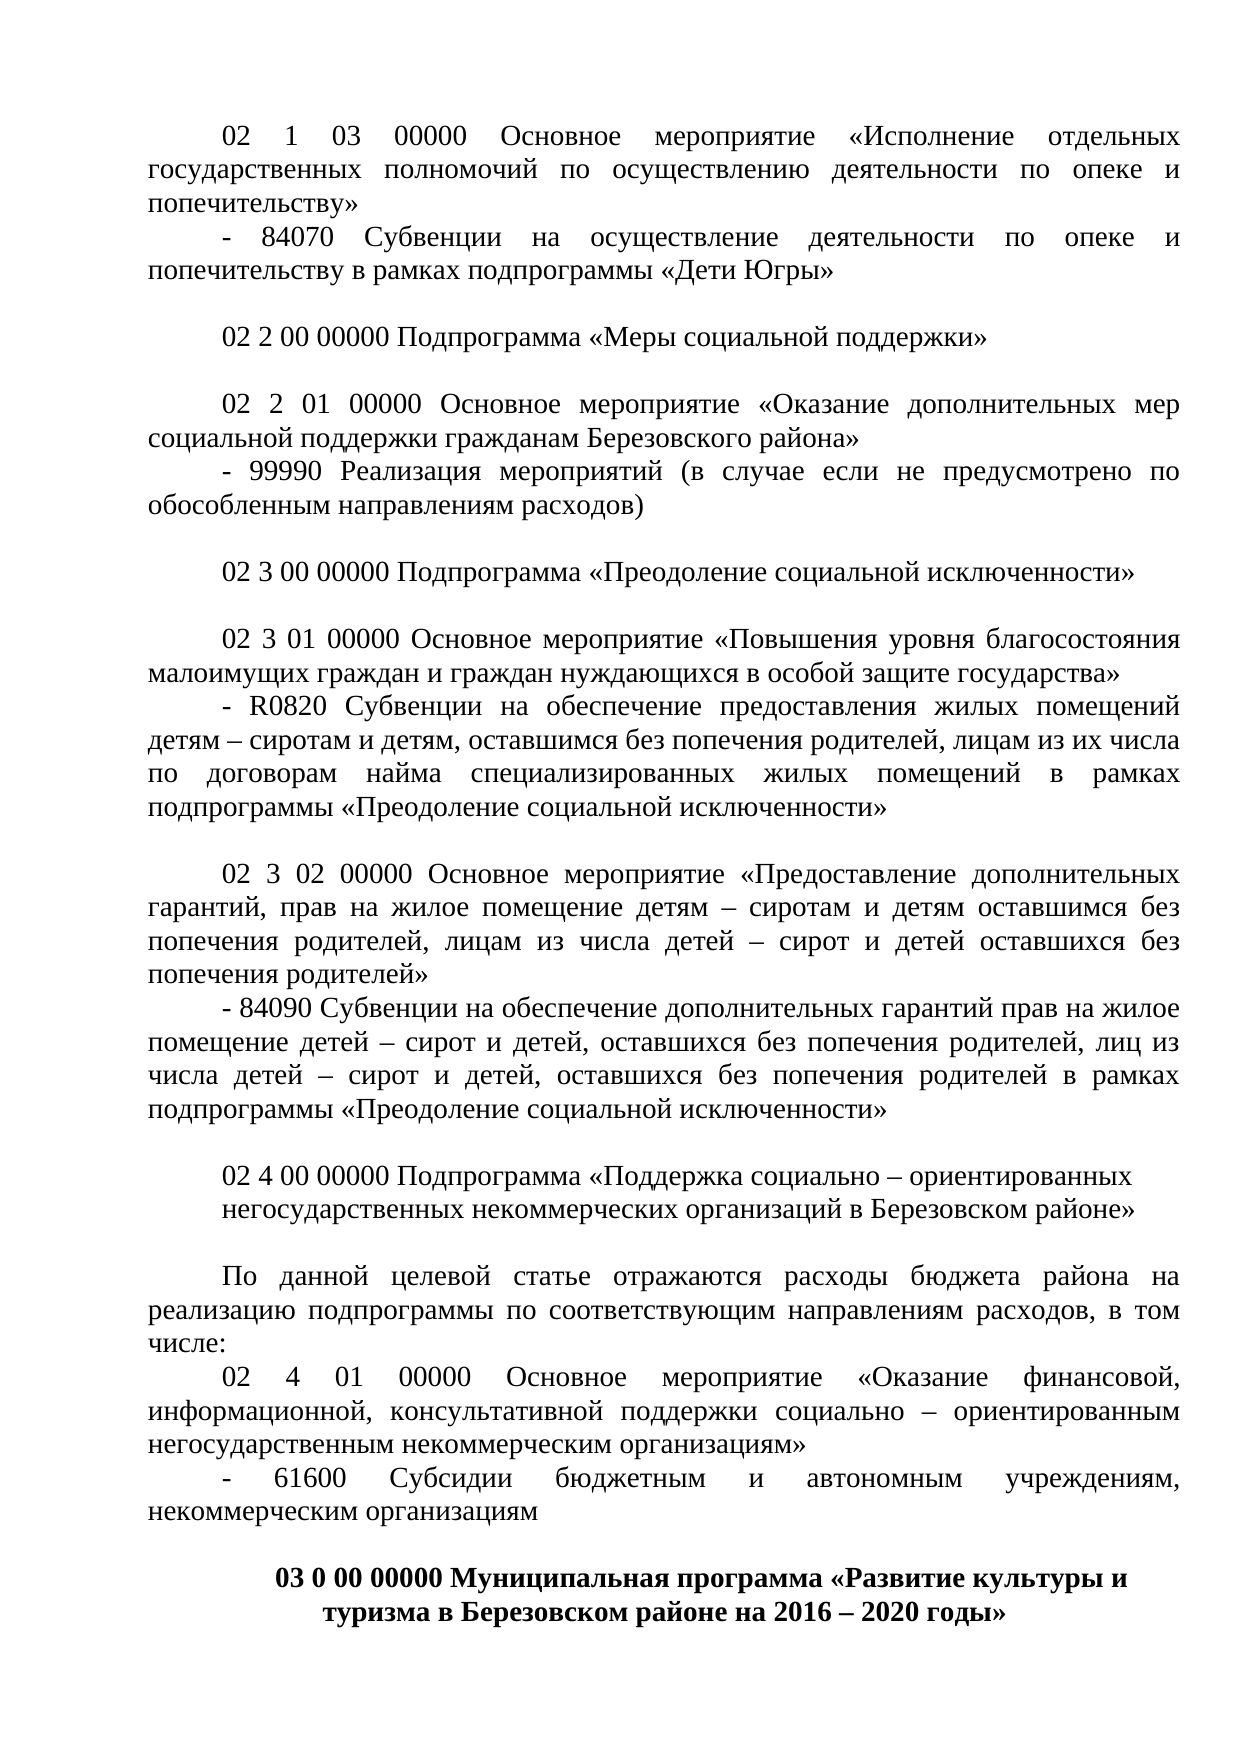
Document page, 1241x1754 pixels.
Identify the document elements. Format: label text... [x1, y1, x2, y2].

text негосударственных некоммерческих организаций в Березовском районе» [148, 1191, 1181, 1225]
text 02 1 03 00000 Основное мероприятие «Исполнение отдельных государственных полномочий по осуществлению деятельности по опеке и попечительству» [148, 118, 1181, 219]
text 02 4 00 00000 Подпрограмма «Поддержка социально – ориентированных [148, 1158, 1181, 1191]
text - 84090 Субвенции на обеспечение дополнительных гарантий прав на жилое помещение детей – сирот и детей, оставшихся без попечения родителей, лиц из числа детей – сирот и детей, оставшихся без попечения родителей в рамках подпрограммы «Преодоление социальной исключенности» [148, 990, 1181, 1124]
text По данной целевой статье отражаются расходы бюджета района на реализацию подпрограммы по соответствующим направлениям расходов, в том числе: [148, 1258, 1181, 1359]
text - 99990 Реализация мероприятий (в случае если не предусмотрено по обособленным направлениям расходов) [148, 453, 1181, 521]
text 02 2 01 00000 Основное мероприятие «Оказание дополнительных мер социальной поддержки гражданам Березовского района» [148, 386, 1181, 453]
text 02 2 00 00000 Подпрограмма «Меры социальной поддержки» [148, 319, 1181, 353]
text 03 0 00 00000 Муниципальная программа «Развитие культуры и туризма в Березовском районе на 2016 – 2020 годы» [148, 1560, 1181, 1627]
text 02 3 02 00000 Основное мероприятие «Предоставление дополнительных гарантий, прав на жилое помещение детям – сиротам и детям оставшимся без попечения родителей, лицам из числа детей – сирот и детей оставшихся без попечения родителей» [148, 856, 1181, 990]
text 02 3 01 00000 Основное мероприятие «Повышения уровня благосостояния малоимущих граждан и граждан нуждающихся в особой защите государства» [148, 621, 1181, 688]
text - 84070 Субвенции на осуществление деятельности по опеке и попечительству в рамках подпрограммы «Дети Югры» [148, 219, 1181, 286]
text - 61600 Субсидии бюджетным и автономным учреждениям, некоммерческим организациям [148, 1460, 1181, 1527]
text 02 4 01 00000 Основное мероприятие «Оказание финансовой, информационной, консультативной поддержки социально – ориентированным негосударственным некоммерческим организациям» [148, 1359, 1181, 1460]
text 02 3 00 00000 Подпрограмма «Преодоление социальной исключенности» [148, 554, 1181, 588]
text - R0820 Субвенции на обеспечение предоставления жилых помещений детям – сиротам и детям, оставшимся без попечения родителей, лицам из их числа по договорам найма специализированных жилых помещений в рамках подпрограммы «Преодоление социальной исключенности» [148, 688, 1181, 822]
